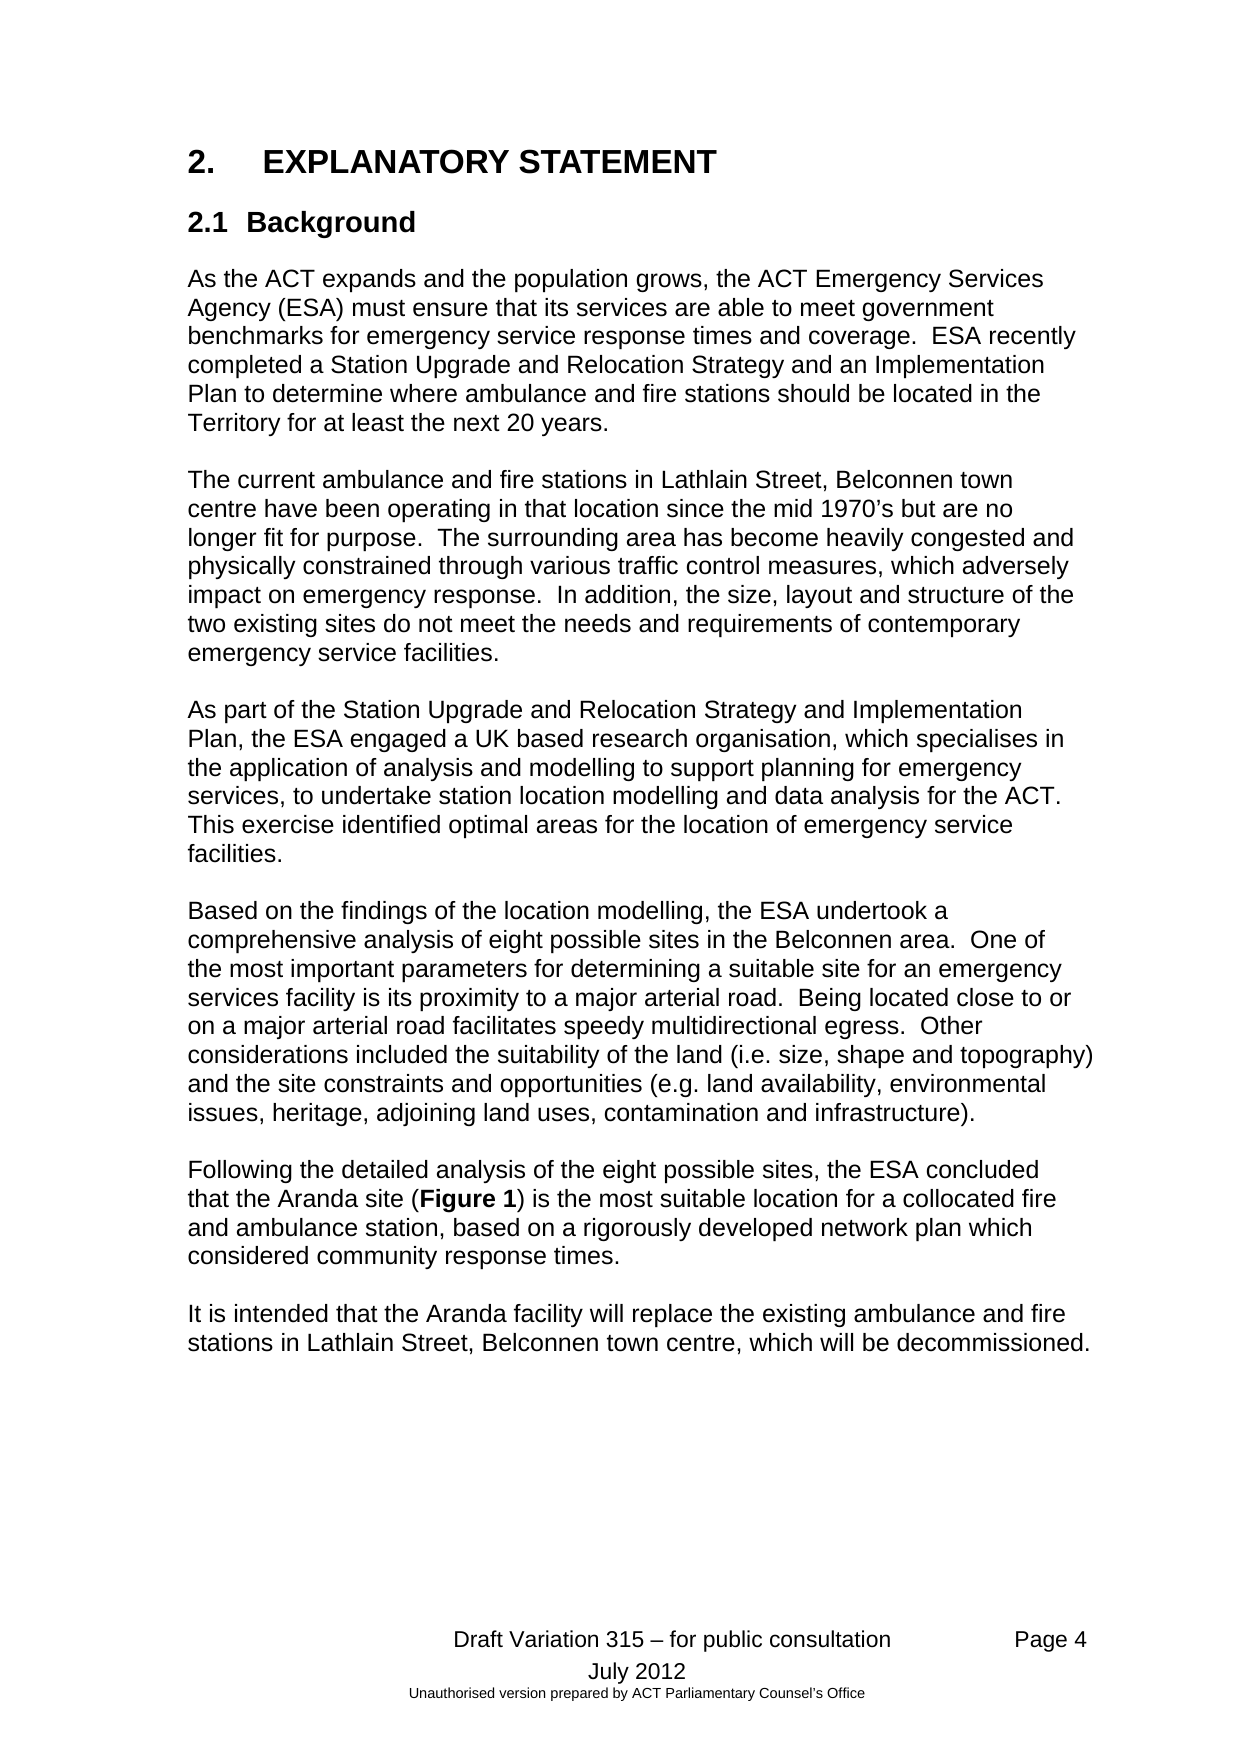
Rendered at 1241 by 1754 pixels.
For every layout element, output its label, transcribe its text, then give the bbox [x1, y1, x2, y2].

text The current ambulance and fire stations in Lathlain Street, Belconnen town centre have been operating in that location since the mid 1970’s but are no longer fit for purpose. The surrounding area has become heavily congested and physically constrained through various traffic control measures, which adversely impact on emergency response. In addition, the size, layout and structure of the two existing sites do not meet the needs and requirements of contemporary emergency service facilities. [187, 465, 1087, 666]
subtitle EXPLANATORY STATEMENT [187, 142, 1087, 180]
text Following the detailed analysis of the eight possible sites, the ESA concluded that the Aranda site (Figure 1) is the most suitable location for a collocated fire and ambulance station, based on a rigorously developed network plan which considered community response times. [187, 1155, 1087, 1270]
text Based on the findings of the location modelling, the ESA undertook a comprehensive analysis of eight possible sites in the Belconnen area. One of the most important parameters for determining a suitable site for an emergency services facility is its proximity to a major arterial road. Being located close to or on a major arterial road facilitates speedy multidirectional egress. Other considerations included the suitability of the land (i.e. size, shape and topography) and the site constraints and opportunities (e.g. land availability, environmental issues, heritage, adjoining land uses, contamination and infrastructure). [187, 896, 1103, 1126]
text As the ACT expands and the population grows, the ACT Emergency Services Agency (ESA) must ensure that its services are able to meet government benchmarks for emergency service response times and coverage. ESA recently completed a Station Upgrade and Relocation Strategy and an Implementation Plan to determine where ambulance and fire stations should be located in the Territory for at least the next 20 years. [187, 264, 1087, 436]
text It is intended that the Aranda facility will replace the existing ambulance and fire stations in Lathlain Street, Belconnen town centre, which will be decommissioned. [187, 1299, 1103, 1356]
text As part of the Station Upgrade and Relocation Strategy and Implementation Plan, the ESA engaged a UK based research organisation, which specialises in the application of analysis and modelling to support planning for emergency services, to undertake station location modelling and data analysis for the ACT. This exercise identified optimal areas for the location of emergency service facilities. [187, 695, 1087, 867]
subtitle Background [187, 205, 1087, 239]
